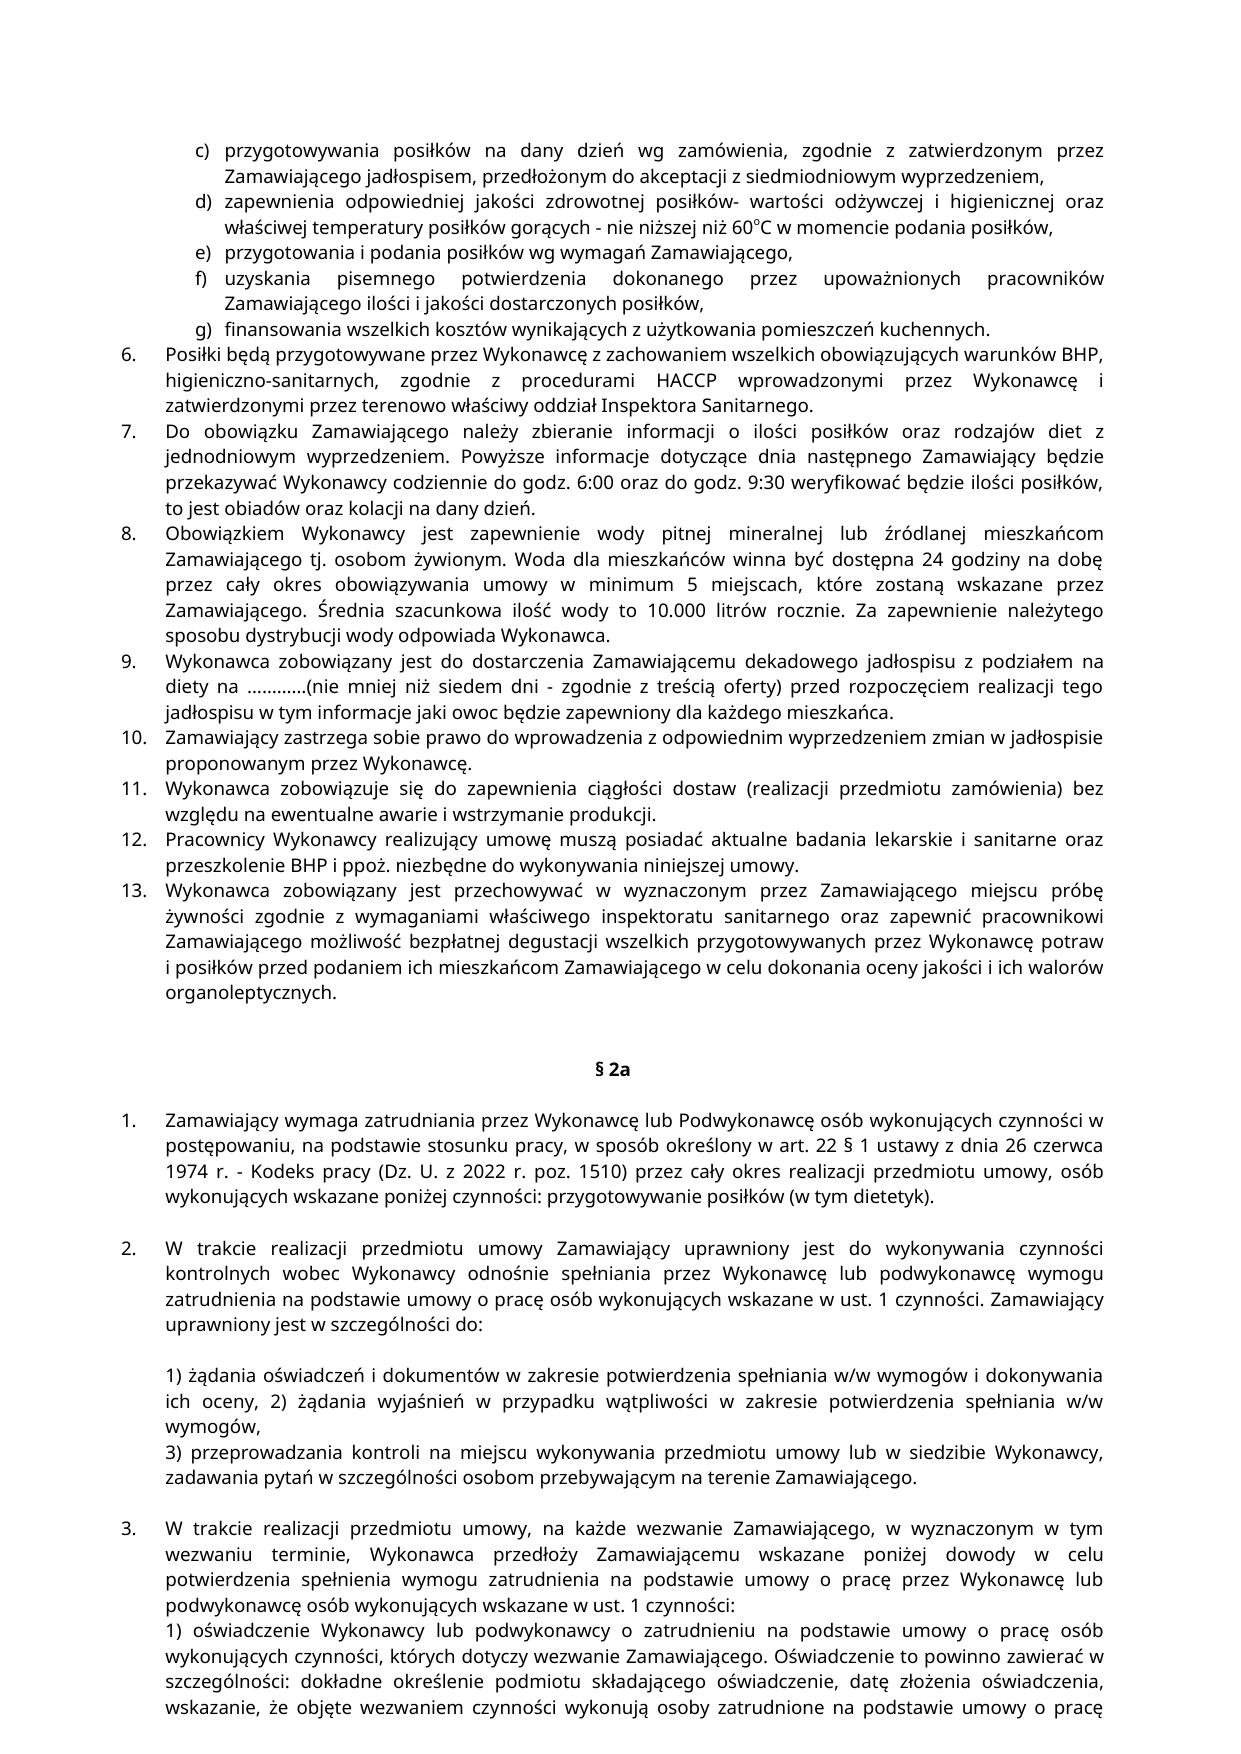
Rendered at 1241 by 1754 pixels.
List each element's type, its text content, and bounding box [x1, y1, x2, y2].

list finansowania wszelkich kosztów wynikających z użytkowania pomieszczeń kuchennych. [195, 316, 1105, 342]
list Obowiązkiem Wykonawcy jest zapewnienie wody pitnej mineralnej lub źródlanej mieszkańcom Zamawiającego tj. osobom żywionym. Woda dla mieszkańców winna być dostępna 24 godziny na dobę przez cały okres obowiązywania umowy w minimum 5 miejscach, które zostaną wskazane przez Zamawiającego. Średnia szacunkowa ilość wody to 10.000 litrów rocznie. Za zapewnienie należytego sposobu dystrybucji wody odpowiada Wykonawca. [121, 520, 1105, 648]
list Wykonawca zobowiązany jest przechowywać w wyznaczonym przez Zamawiającego miejscu próbę żywności zgodnie z wymaganiami właściwego inspektoratu sanitarnego oraz zapewnić pracownikowi Zamawiającego możliwość bezpłatnej degustacji wszelkich przygotowywanych przez Wykonawcę potraw i posiłków przed podaniem ich mieszkańcom Zamawiającego w celu dokonania oceny jakości i ich walorów organoleptycznych. [121, 878, 1105, 1005]
list Zamawiający zastrzega sobie prawo do wprowadzenia z odpowiednim wyprzedzeniem zmian w jadłospisie proponowanym przez Wykonawcę. [121, 724, 1105, 776]
text 1) żądania oświadczeń i dokumentów w zakresie potwierdzenia spełniania w/w wymogów i dokonywania ich oceny, 2) żądania wyjaśnień w przypadku wątpliwości w zakresie potwierdzenia spełniania w/w wymogów, [165, 1362, 1105, 1439]
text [165, 1618, 1105, 1720]
text § 2a [121, 1056, 1105, 1082]
list Pracownicy Wykonawcy realizujący umowę muszą posiadać aktualne badania lekarskie i sanitarne oraz przeszkolenie BHP i ppoż. niezbędne do wykonywania niniejszej umowy. [121, 827, 1105, 878]
list uzyskania pisemnego potwierdzenia dokonanego przez upoważnionych pracowników Zamawiającego ilości i jakości dostarczonych posiłków, [195, 265, 1105, 316]
list W trakcie realizacji przedmiotu umowy Zamawiający uprawniony jest do wykonywania czynności kontrolnych wobec Wykonawcy odnośnie spełniania przez Wykonawcę lub podwykonawcę wymogu zatrudnienia na podstawie umowy o pracę osób wykonujących wskazane w ust. 1 czynności. Zamawiający uprawniony jest w szczególności do: [121, 1235, 1105, 1337]
text 3) przeprowadzania kontroli na miejscu wykonywania przedmiotu umowy lub w siedzibie Wykonawcy, zadawania pytań w szczególności osobom przebywającym na terenie Zamawiającego. [165, 1439, 1105, 1490]
list W trakcie realizacji przedmiotu umowy, na każde wezwanie Zamawiającego, w wyznaczonym w tym wezwaniu terminie, Wykonawca przedłoży Zamawiającemu wskazane poniżej dowody w celu potwierdzenia spełnienia wymogu zatrudnienia na podstawie umowy o pracę przez Wykonawcę lub podwykonawcę osób wykonujących wskazane w ust. 1 czynności: [121, 1516, 1105, 1618]
list Posiłki będą przygotowywane przez Wykonawcę z zachowaniem wszelkich obowiązujących warunków BHP, higieniczno-sanitarnych, zgodnie z procedurami HACCP wprowadzonymi przez Wykonawcę i zatwierdzonymi przez terenowo właściwy oddział Inspektora Sanitarnego. [121, 342, 1105, 418]
list Zamawiający wymaga zatrudniania przez Wykonawcę lub Podwykonawcę osób wykonujących czynności w postępowaniu, na podstawie stosunku pracy, w sposób określony w art. 22 § 1 ustawy z dnia 26 czerwca 1974 r. - Kodeks pracy (Dz. U. z 2022 r. poz. 1510) przez cały okres realizacji przedmiotu umowy, osób wykonujących wskazane poniżej czynności: przygotowywanie posiłków (w tym dietetyk). [121, 1107, 1105, 1209]
list Do obowiązku Zamawiającego należy zbieranie informacji o ilości posiłków oraz rodzajów diet z jednodniowym wyprzedzeniem. Powyższe informacje dotyczące dnia następnego Zamawiający będzie przekazywać Wykonawcy codziennie do godz. 6:00 oraz do godz. 9:30 weryfikować będzie ilości posiłków, to jest obiadów oraz kolacji na dany dzień. [121, 418, 1105, 520]
list Wykonawca zobowiązany jest do dostarczenia Zamawiającemu dekadowego jadłospisu z podziałem na diety na …………(nie mniej niż siedem dni - zgodnie z treścią oferty) przed rozpoczęciem realizacji tego jadłospisu w tym informacje jaki owoc będzie zapewniony dla każdego mieszkańca. [121, 648, 1105, 724]
list przygotowywania posiłków na dany dzień wg zamówienia, zgodnie z zatwierdzonym przez Zamawiającego jadłospisem, przedłożonym do akceptacji z siedmiodniowym wyprzedzeniem, [195, 137, 1105, 188]
list Wykonawca zobowiązuje się do zapewnienia ciągłości dostaw (realizacji przedmiotu zamówienia) bez względu na ewentualne awarie i wstrzymanie produkcji. [121, 776, 1105, 827]
list przygotowania i podania posiłków wg wymagań Zamawiającego, [195, 239, 1105, 265]
list zapewnienia odpowiedniej jakości zdrowotnej posiłków- wartości odżywczej i higienicznej oraz właściwej temperatury posiłków gorących - nie niższej niż 60oC w momencie podania posiłków, [195, 188, 1105, 239]
